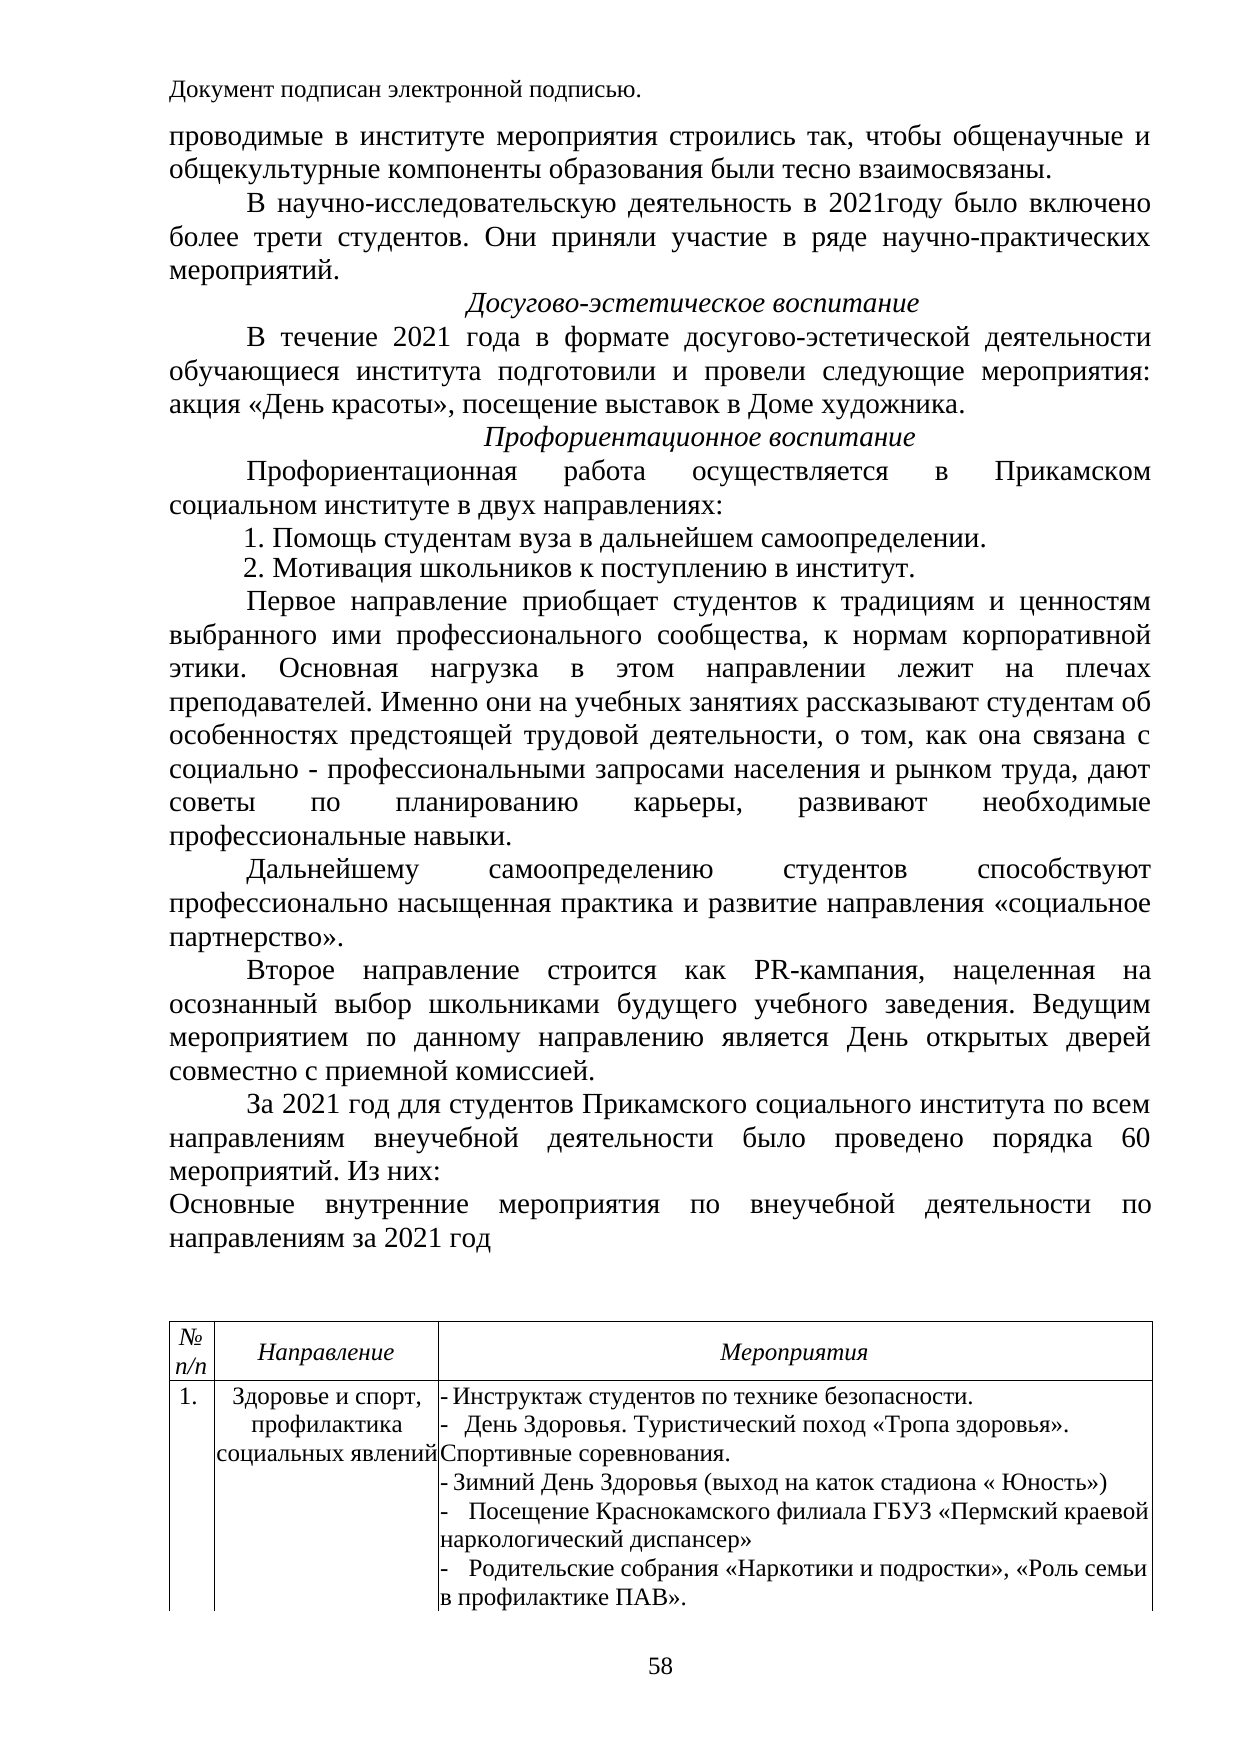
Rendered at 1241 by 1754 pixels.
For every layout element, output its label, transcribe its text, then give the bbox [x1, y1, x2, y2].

text Второе направление строится как PR-кампания, нацеленная на осознанный выбор школьниками будущего учебного заведения. Ведущим мероприятием по данному направлению является День открытых дверей совместно с приемной комиссией. [169, 952, 1152, 1086]
text Досугово-эстетическое воспитание [467, 286, 1152, 319]
text Профориентационное воспитание [483, 420, 1152, 453]
text 2. Мотивация школьников к поступлению в институт. [243, 554, 1152, 583]
table_cell 1. [170, 1381, 214, 1611]
text Основные внутренние мероприятия по внеучебной деятельности по направлениям за 2021 год [169, 1187, 1152, 1254]
table_header Мероприятия [439, 1322, 1152, 1380]
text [169, 118, 1152, 185]
table_cell Инструктаж студентов по технике безопасности. День Здоровья. Туристический поход «Тропа здоровья». Спортивные соревнования. Зимний День Здоровья (выход на каток стадиона « Юность») Посещение Краснокамского филиала ГБУЗ «Пермский краевой наркологический диспансер» Родительские собрания «Наркотики и подростки», «Роль семьи в профилактике ПАВ». [439, 1381, 1152, 1611]
table_cell Здоровье и спорт, профилактика социальных явлений [215, 1381, 438, 1611]
text Профориентационная работа осуществляется в Прикамском социальном институте в двух направлениях: [169, 453, 1152, 521]
text За 2021 год для студентов Прикамского социального института по всем направлениям внеучебной деятельности было проведено порядка 60 мероприятий. Из них: [169, 1086, 1152, 1187]
text Дальнейшему самоопределению студентов способствуют профессионально насыщенная практика и развитие направления «социальное партнерство». [169, 852, 1152, 952]
text В научно-исследовательскую деятельность в 2021году было включено более трети студентов. Они приняли участие в ряде научно-практических мероприятий. [169, 185, 1152, 286]
text 1. Помощь студентам вуза в дальнейшем самоопределении. [171, 521, 1152, 554]
table_header Направление [215, 1322, 438, 1380]
text В течение 2021 года в формате досугово-эстетической деятельности обучающиеся института подготовили и провели следующие мероприятия: акция «День красоты», посещение выставок в Доме художника. [169, 319, 1152, 420]
text Первое направление приобщает студентов к традициям и ценностям выбранного ими профессионального сообщества, к нормам корпоративной этики. Основная нагрузка в этом направлении лежит на плечах преподавателей. Именно они на учебных занятиях рассказывают студентам об особенностях предстоящей трудовой деятельности, о том, как она связана с социально - профессиональными запросами населения и рынком труда, дают советы по планированию карьеры, развивают необходимые профессиональные навыки. [169, 583, 1152, 852]
